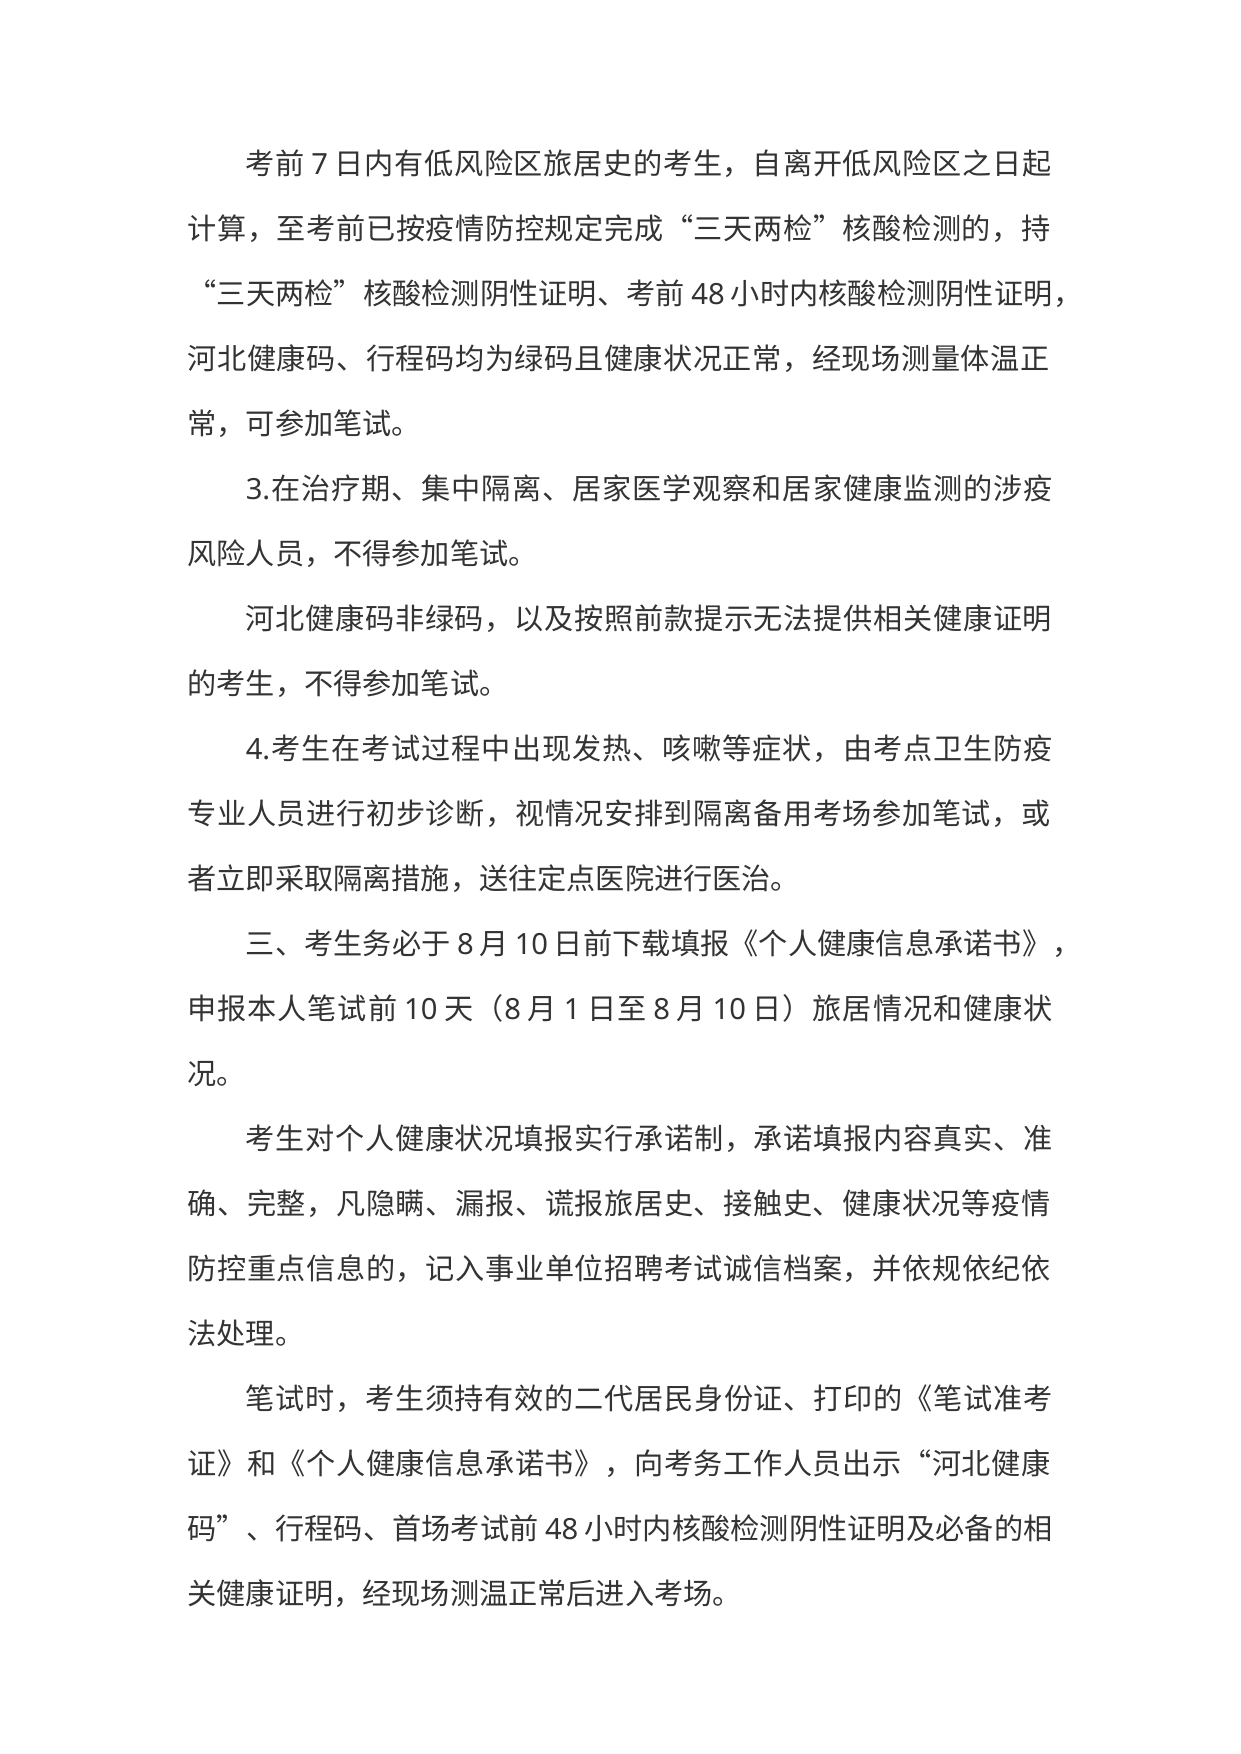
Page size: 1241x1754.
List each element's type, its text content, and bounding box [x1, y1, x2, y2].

text 河北健康码非绿码，以及按照前款提示无法提供相关健康证明的考生，不得参加笔试。 [187, 584, 1053, 714]
text 考前7日内有低风险区旅居史的考生，自离开低风险区之日起计算，至考前已按疫情防控规定完成“三天两检”核酸检测的，持“三天两检”核酸检测阴性证明、考前48小时内核酸检测阴性证明，河北健康码、行程码均为绿码且健康状况正常，经现场测量体温正常，可参加笔试。 [187, 129, 1053, 454]
text 笔试时，考生须持有效的二代居民身份证、打印的《笔试准考证》和《个人健康信息承诺书》，向考务工作人员出示“河北健康码”、行程码、首场考试前48小时内核酸检测阴性证明及必备的相关健康证明，经现场测温正常后进入考场。 [187, 1364, 1053, 1624]
text 4.考生在考试过程中出现发热、咳嗽等症状，由考点卫生防疫专业人员进行初步诊断，视情况安排到隔离备用考场参加笔试，或者立即采取隔离措施，送往定点医院进行医治。 [187, 714, 1053, 909]
text 3.在治疗期、集中隔离、居家医学观察和居家健康监测的涉疫风险人员，不得参加笔试。 [187, 454, 1053, 584]
text 考生对个人健康状况填报实行承诺制，承诺填报内容真实、准确、完整，凡隐瞒、漏报、谎报旅居史、接触史、健康状况等疫情防控重点信息的，记入事业单位招聘考试诚信档案，并依规依纪依法处理。 [187, 1104, 1053, 1364]
text 三、考生务必于8月10日前下载填报《个人健康信息承诺书》，申报本人笔试前10天（8月1日至8月10日）旅居情况和健康状况。 [187, 909, 1053, 1104]
